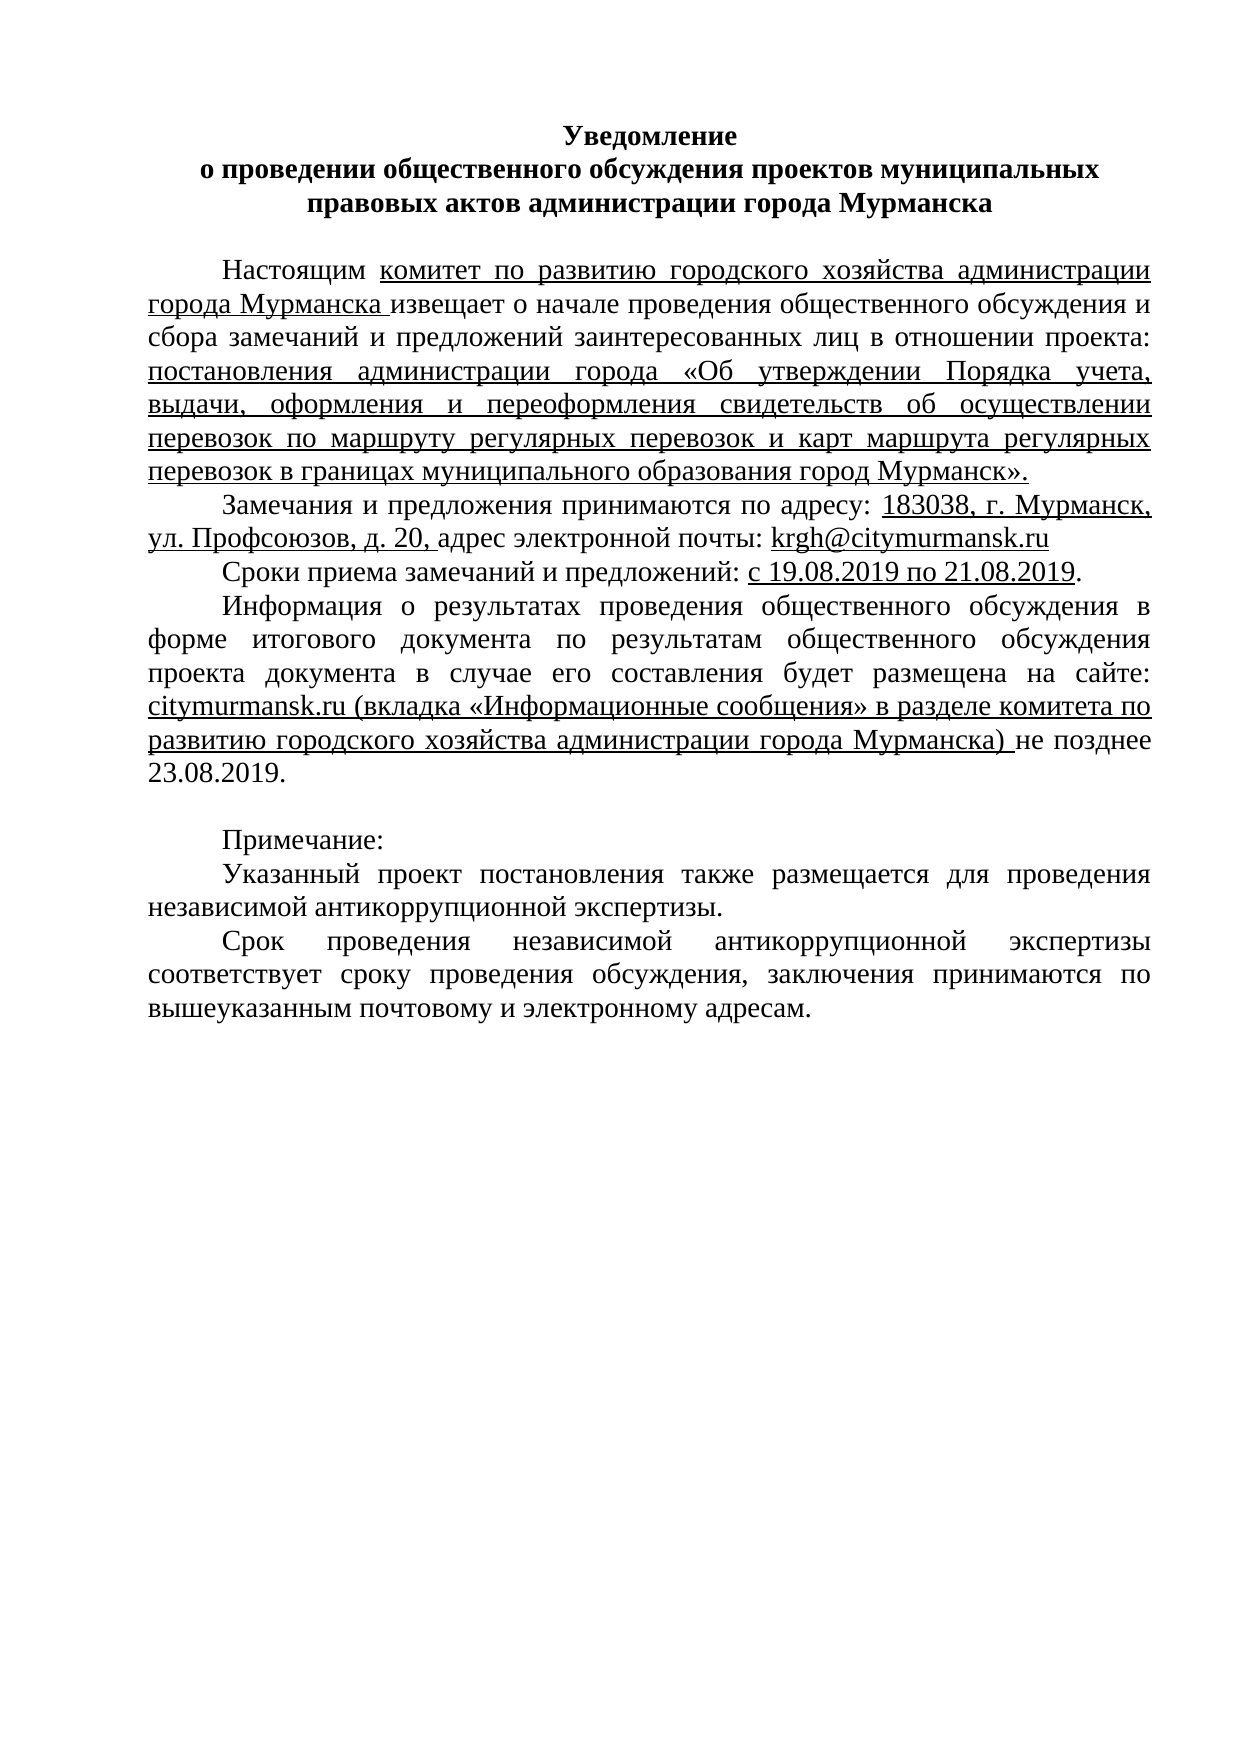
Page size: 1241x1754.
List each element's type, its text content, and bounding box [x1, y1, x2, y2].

text Сроки приема замечаний и предложений: с 19.08.2019 по 21.08.2019. [148, 554, 1152, 588]
text Примечание: [148, 822, 1152, 856]
text Настоящим комитет по развитию городского хозяйства администрации города Мурманска извещает о начале проведения общественного обсуждения и сбора замечаний и предложений заинтересованных лиц в отношении проекта: постановления администрации города «Об утверждении Порядка учета, выдачи, оформления и переоформления свидетельств об осуществлении перевозок по маршруту регулярных перевозок и карт маршрута регулярных перевозок в границах муниципального образования город Мурманск». [148, 384, 1152, 415]
text Информация о результатах проведения общественного обсуждения в форме итогового документа по результатам общественного обсуждения проекта документа в случае его составления будет размещена на сайте: citymurmansk.ru (вкладка «Информационные сообщения» в разделе комитета по развитию городского хозяйства администрации города Мурманска) не позднее 23.08.2019. [148, 719, 1152, 789]
text Уведомление [148, 118, 1152, 152]
text Информация о результатах проведения общественного обсуждения в форме итогового документа по результатам общественного обсуждения проекта документа в случае его составления будет размещена на сайте: citymurmansk.ru (вкладка «Информационные сообщения» в разделе комитета по развитию городского хозяйства администрации города Мурманска) не позднее 23.08.2019. [148, 588, 1152, 717]
text Настоящим комитет по развитию городского хозяйства администрации города Мурманска извещает о начале проведения общественного обсуждения и сбора замечаний и предложений заинтересованных лиц в отношении проекта: постановления администрации города «Об утверждении Порядка учета, выдачи, оформления и переоформления свидетельств об осуществлении перевозок по маршруту регулярных перевозок и карт маршрута регулярных перевозок в границах муниципального образования город Мурманск». [148, 252, 1152, 382]
text Замечания и предложения принимаются по адресу: 183038, г. Мурманск, ул. Профсоюзов, д. 20, адрес электронной почты: krgh@citymurmansk.ru [148, 487, 1152, 554]
text о проведении общественного обсуждения проектов муниципальных правовых актов администрации города Мурманска [148, 152, 1152, 219]
text Указанный проект постановления также размещается для проведения независимой антикоррупционной экспертизы. [148, 856, 1152, 923]
text Срок проведения независимой антикоррупционной экспертизы соответствует сроку проведения обсуждения, заключения принимаются по вышеуказанным почтовому и электронному адресам. [148, 923, 1152, 1024]
text Настоящим комитет по развитию городского хозяйства администрации города Мурманска извещает о начале проведения общественного обсуждения и сбора замечаний и предложений заинтересованных лиц в отношении проекта: постановления администрации города «Об утверждении Порядка учета, выдачи, оформления и переоформления свидетельств об осуществлении перевозок по маршруту регулярных перевозок и карт маршрута регулярных перевозок в границах муниципального образования город Мурманск». [148, 417, 1152, 487]
